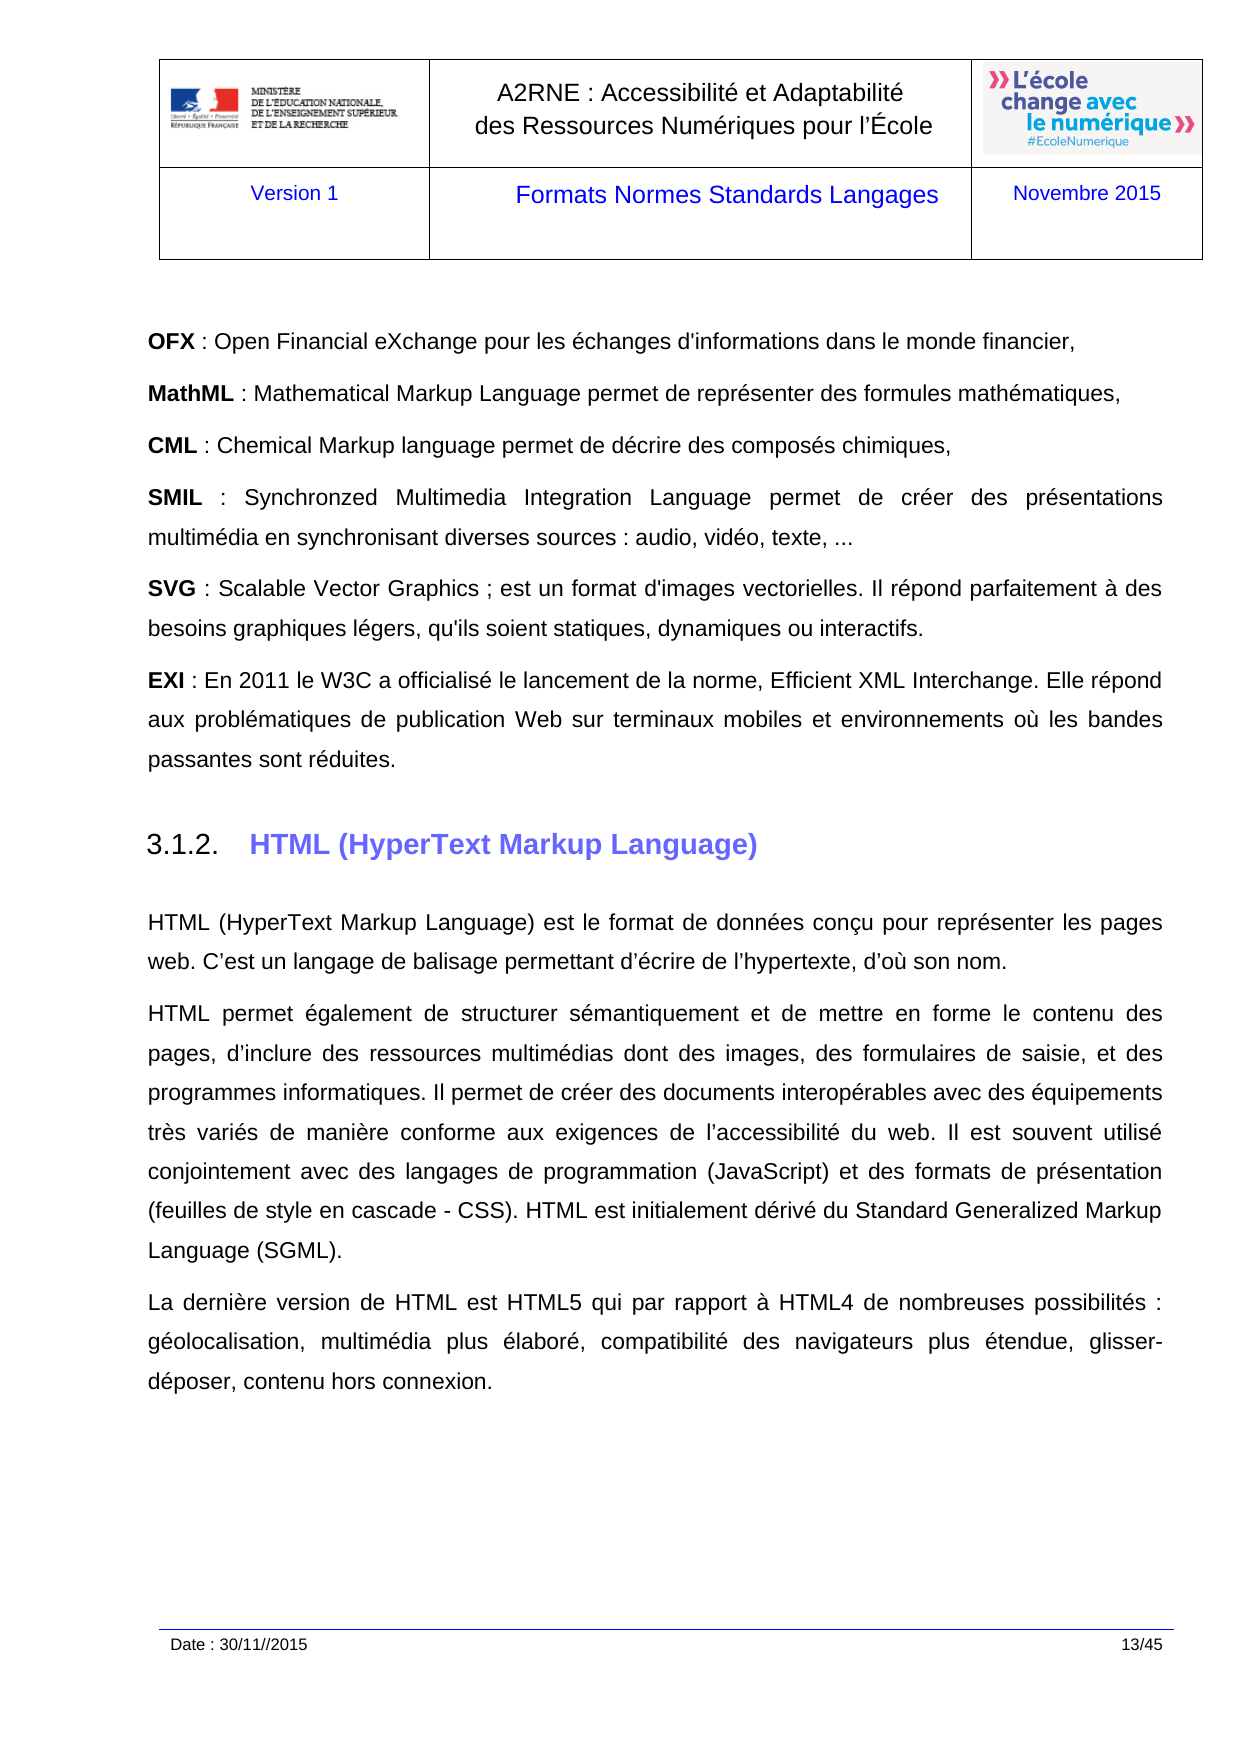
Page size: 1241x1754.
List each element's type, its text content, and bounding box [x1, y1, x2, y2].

text La dernière version de HTML est HTML5 qui par rapport à HTML4 de nombreuses possibilités : géolocalisation, multimédia plus élaboré, compatibilité des navigateurs plus étendue, glisser-déposer, contenu hors connexion. [148, 1289, 1163, 1394]
text HTML permet également de structurer sémantiquement et de mettre en forme le contenu des pages, d’inclure des ressources multimédias dont des images, des formulaires de saisie, et des programmes informatiques. Il permet de créer des documents interopérables avec des équipements très variés de manière conforme aux exigences de l’accessibilité du web. Il est souvent utilisé conjointement avec des langages de programmation (JavaScript) et des formats de présentation (feuilles de style en cascade - CSS). HTML est initialement dérivé du Standard Generalized Markup Language (SGML). [148, 1000, 1163, 1263]
text CML : Chemical Markup language permet de décrire des composés chimiques, [148, 432, 1163, 458]
text MathML : Mathematical Markup Language permet de représenter des formules mathématiques, [148, 380, 1163, 406]
picture [170, 74, 418, 143]
text HTML (HyperText Markup Language) est le format de données conçu pour représenter les pages web. C’est un langage de balisage permettant d’écrire de l’hypertexte, d’où son nom. [148, 908, 1163, 974]
subtitle HTML (HyperText Markup Language) [146, 827, 1163, 861]
text SVG : Scalable Vector Graphics ; est un format d'images vectorielles. Il répond parfaitement à des besoins graphiques légers, qu'ils soient statiques, dynamiques ou interactifs. [148, 575, 1163, 641]
text OFX : Open Financial eXchange pour les échanges d'informations dans le monde financier, [148, 328, 1163, 354]
picture [982, 62, 1202, 155]
text SMIL : Synchronzed Multimedia Integration Language permet de créer des présentations multimédia en synchronisant diverses sources : audio, vidéo, texte, ... [148, 484, 1163, 550]
text EXI : En 2011 le W3C a officialisé le lancement de la norme, Efficient XML Interchange. Elle répond aux problématiques de publication Web sur terminaux mobiles et environnements où les bandes passantes sont réduites. [148, 667, 1163, 772]
